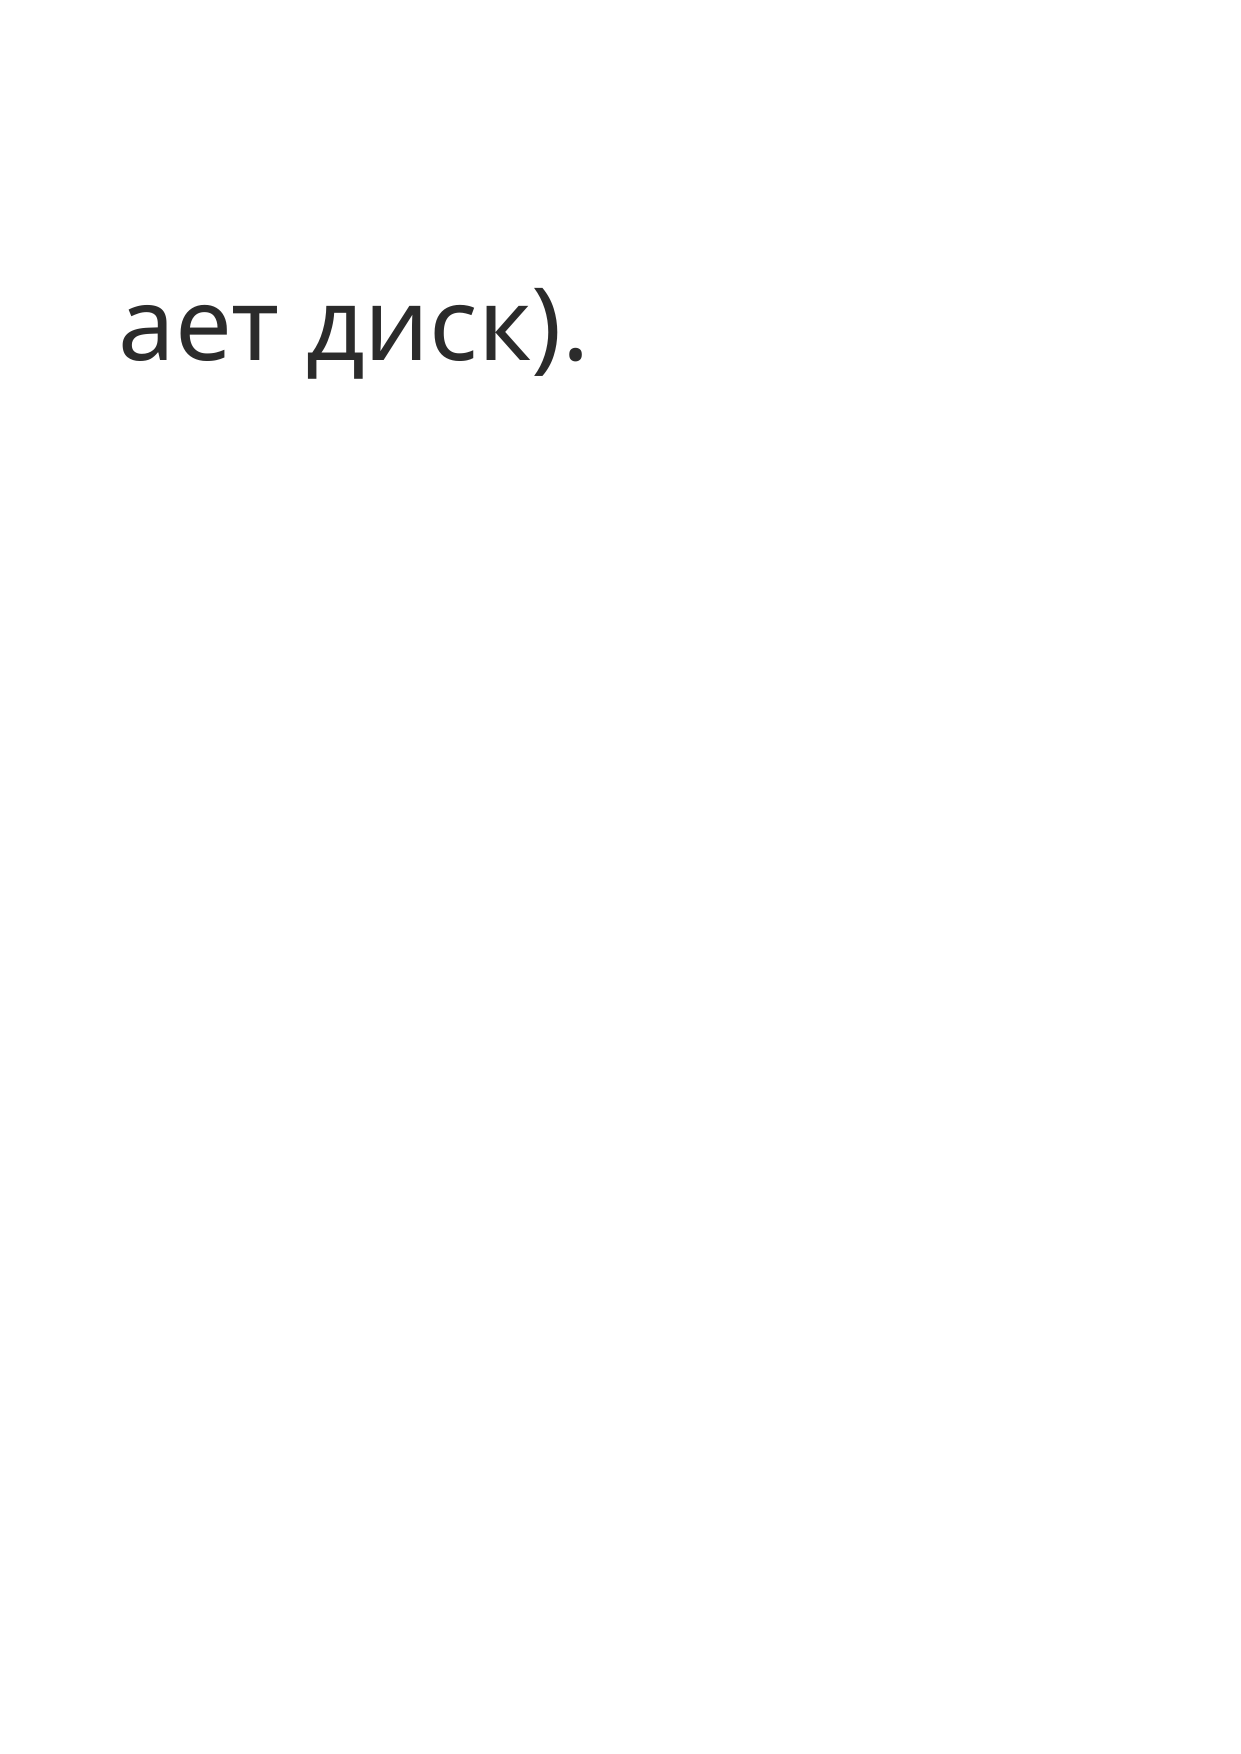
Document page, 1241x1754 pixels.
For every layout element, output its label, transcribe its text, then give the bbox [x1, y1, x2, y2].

text ает диск). [118, 252, 1122, 390]
